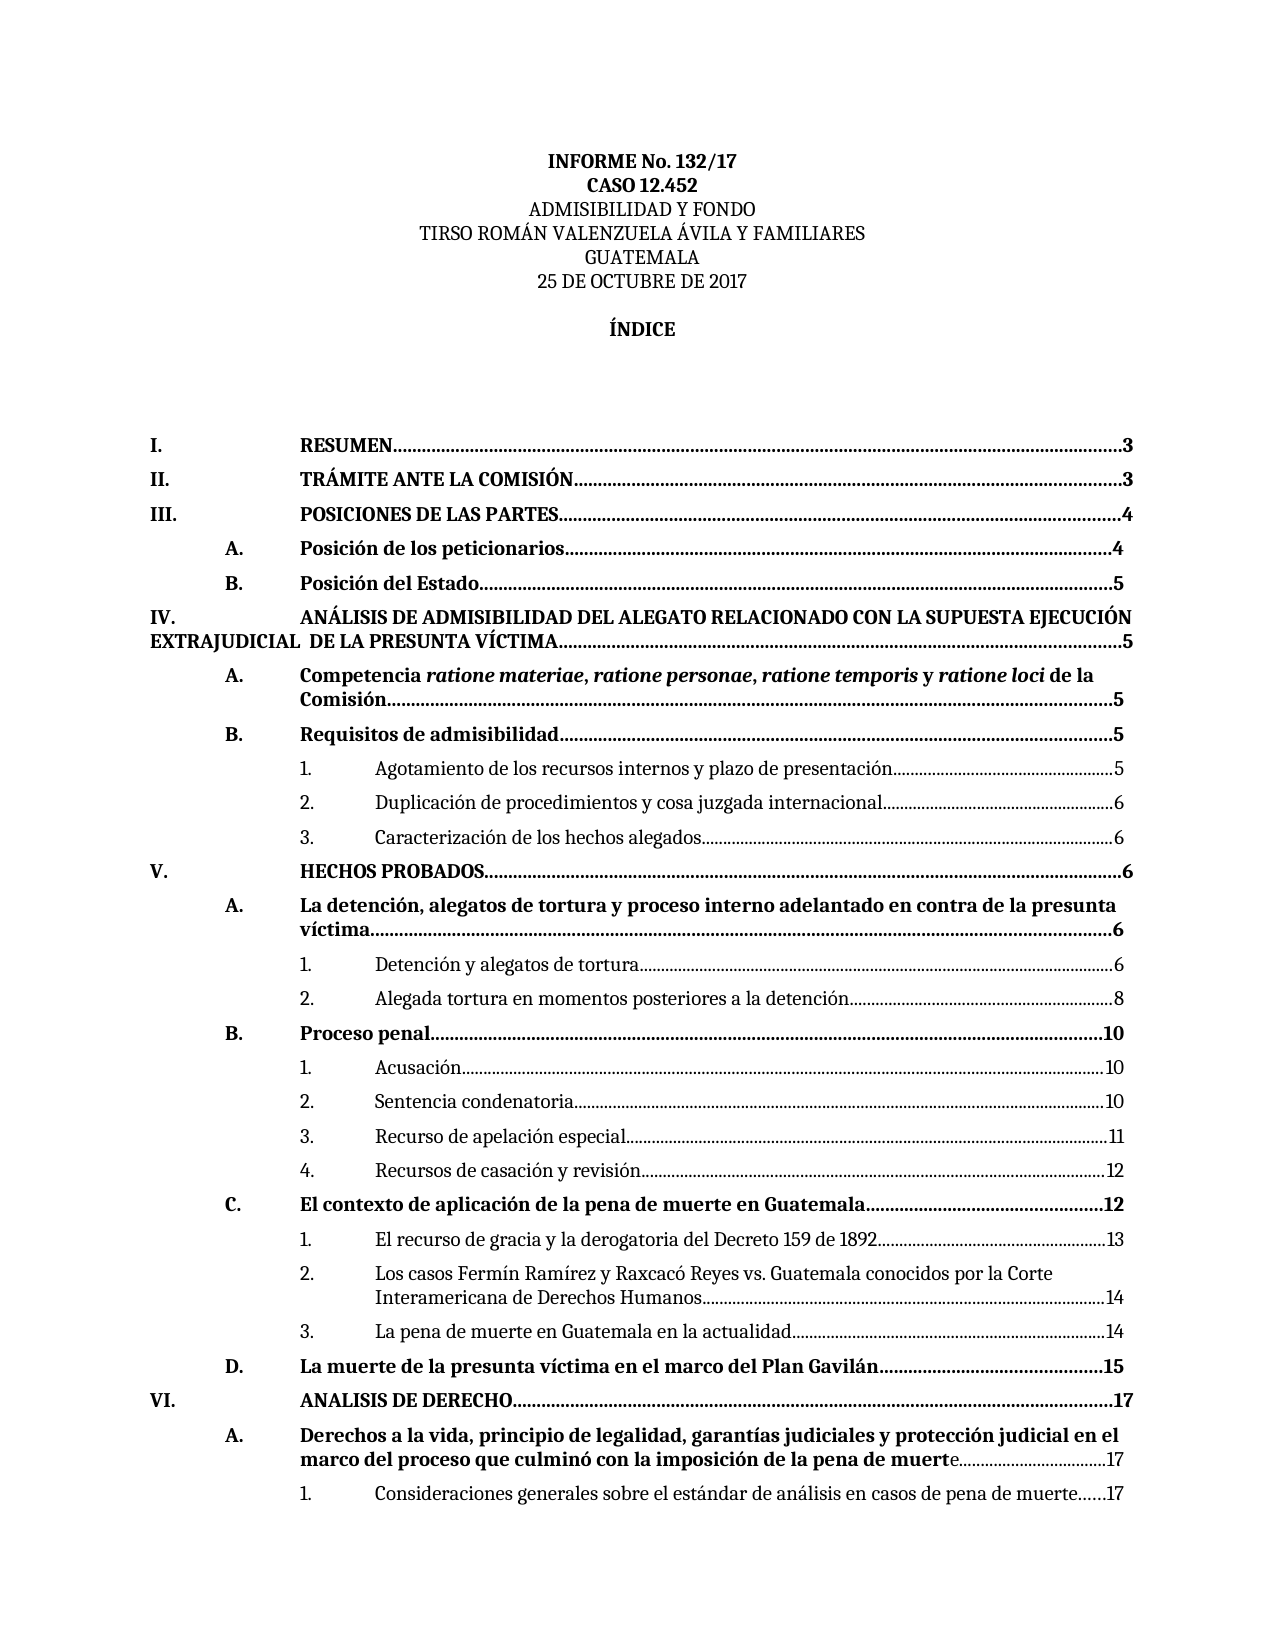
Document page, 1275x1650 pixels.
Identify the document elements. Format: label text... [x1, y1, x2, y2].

text ADMISIBILIDAD Y FONDO [150, 198, 1134, 222]
text GUATEMALA [150, 246, 1134, 270]
text ÍNDICE [150, 318, 1134, 342]
text TIRSO ROMÁN VALENZUELA ÁVILA Y FAMILIARES [150, 222, 1134, 246]
text 25 DE OCTUBRE DE 2017 [150, 270, 1134, 294]
text CASO 12.452 [150, 174, 1134, 198]
text INFORME No. 132/17 [150, 150, 1134, 174]
